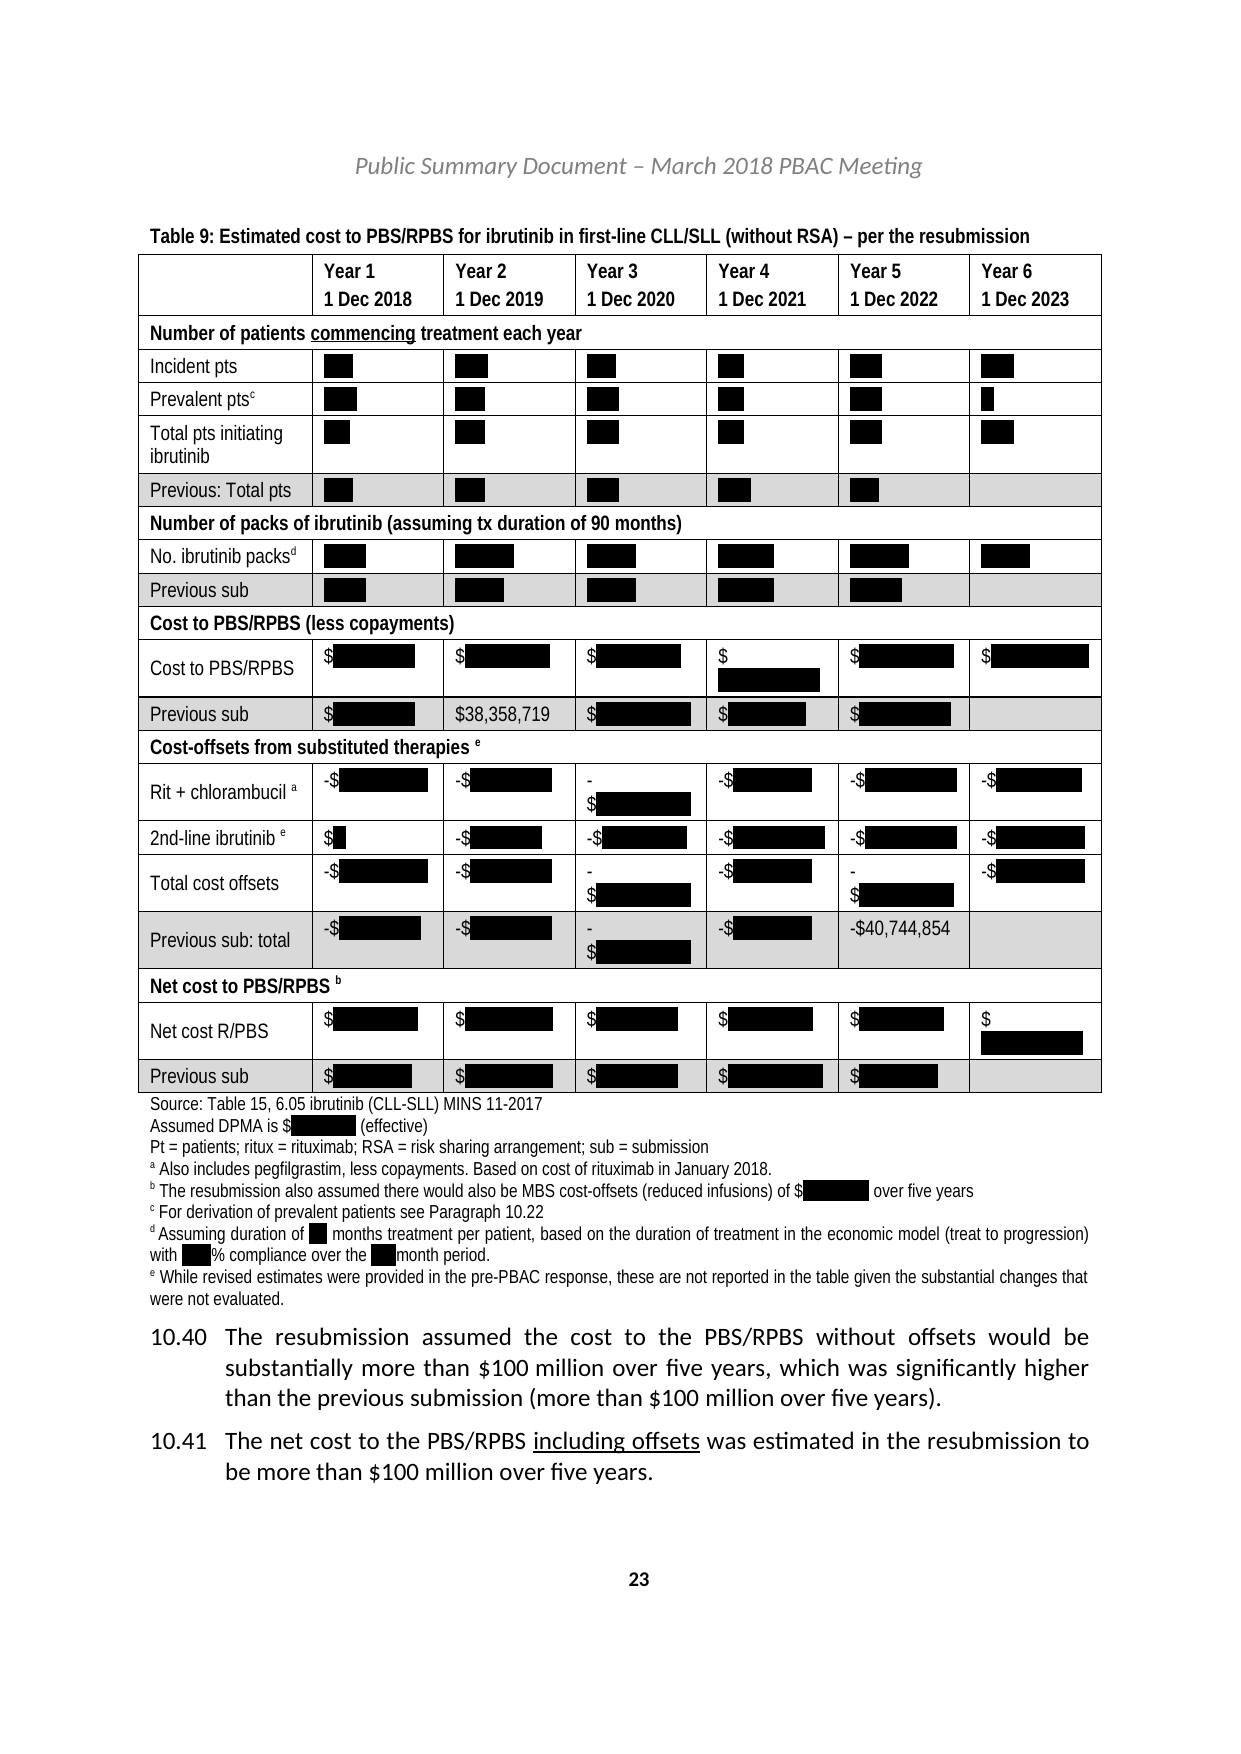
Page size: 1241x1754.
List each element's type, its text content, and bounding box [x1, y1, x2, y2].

table_cell '''''''' [707, 383, 838, 415]
table_cell -$''''''''''''''''''''''''''' [313, 855, 443, 911]
table_cell '''''''''' [839, 383, 969, 415]
table_cell -$'''''''''''''''''''''''''''' [839, 764, 969, 820]
table_cell Previous sub: total [139, 912, 312, 968]
table_header Year 2 1 Dec 2019 [444, 255, 575, 315]
table_cell $'''''''''''''''''''''''''' [839, 1003, 969, 1059]
table_cell [970, 1060, 1101, 1092]
table_cell Previous sub [139, 1060, 312, 1092]
table_header Year 3 1 Dec 2020 [576, 255, 706, 315]
table_cell Previous sub [139, 574, 312, 606]
text Source: Table 15, 6.05 ibrutinib (CLL-SLL) MINS 11-2017 [150, 1093, 1090, 1115]
table_cell $'''''''''''''''''''''''''''' [839, 698, 969, 730]
table_cell [970, 574, 1101, 606]
table_cell -$''''''''''''''''''''''''''''' [576, 855, 706, 911]
table_cell 2nd-line ibrutinib e [139, 821, 312, 854]
table_header Year 4 1 Dec 2021 [707, 255, 838, 315]
table_cell ''''''''' [313, 474, 443, 506]
table_cell $''''''''''''''''''''''''' [576, 1060, 706, 1092]
table_cell '''''''''''''''''' [839, 540, 969, 572]
table_cell -$''''''''''''''''''''''''''' [313, 764, 443, 820]
table_cell -$''''''''''''''''''''''''' [444, 764, 575, 820]
table_cell '''''''' [707, 416, 838, 472]
table_cell -$''''''''''''''''''''''''''''' [576, 912, 706, 968]
table_cell Rit + chlorambucil a [139, 764, 312, 820]
table_cell $''''''''''''''''''''''''''''''' [707, 640, 838, 696]
table_header Year 1 1 Dec 2018 [313, 255, 443, 315]
table_cell '''''''''''''''''' [444, 540, 575, 572]
table_cell ''''''''' [313, 350, 443, 382]
table_cell -$'''''''''''''''''''''' [444, 821, 575, 854]
table_cell Previous sub [139, 698, 312, 730]
table_cell '''' [970, 383, 1101, 415]
table_cell '''''''''' [313, 383, 443, 415]
table_cell $'''''''''''''''''''''''''''''' [970, 640, 1101, 696]
table_cell ''''''''''''''' [970, 540, 1101, 572]
table_cell '''''''''' [444, 350, 575, 382]
table_cell [970, 912, 1101, 968]
table_cell Cost to PBS/RPBS [139, 640, 312, 696]
table_cell No. ibrutinib packsd [139, 540, 312, 572]
table_cell ''''''''''''' [313, 540, 443, 572]
table_cell -$''''''''''''''''''''''''' [444, 855, 575, 911]
table_cell -$''''''''''''''''''''''''' [313, 912, 443, 968]
table_cell $'''''''''''''''''''''''''' [707, 1003, 838, 1059]
table_cell ''''''''' [444, 474, 575, 506]
table_cell '''''''''' [576, 416, 706, 472]
table_cell $'''''''''''''''''''''''''' [444, 640, 575, 696]
table_cell Incident pts [139, 350, 312, 382]
table_cell Number of patients commencing treatment each year [139, 316, 1101, 348]
table_cell -$''''''''''''''''''''''''' [444, 912, 575, 968]
text e While revised estimates were provided in the pre-PBAC response, these are not reported in the table given the substantial changes that were not evaluated. [150, 1266, 1090, 1309]
table_cell [970, 474, 1101, 506]
table_cell ''''''''' [444, 416, 575, 472]
table_cell '''''''' [313, 416, 443, 472]
table_cell -$'''''''''''''''''''''''''' [970, 764, 1101, 820]
table_cell $''''''''''''''''''''''''''''' [576, 698, 706, 730]
table_cell '''''''''' [839, 350, 969, 382]
table_header Year 5 1 Dec 2022 [839, 255, 969, 315]
table_cell '''''''' [707, 350, 838, 382]
text Assumed DPMA is $'''''''''''''''''''''' (effective) [356, 1115, 1090, 1136]
table_cell $''''''''''''''''''''''''' [576, 1003, 706, 1059]
table_cell $'''' [313, 821, 443, 854]
text b The resubmission also assumed there would also be MBS cost-offsets (reduced infusions) of $''''''' '''''''''''''' over five years [150, 1179, 1090, 1201]
table_cell $''''''''''''''''''''''''''' [444, 1003, 575, 1059]
table_cell Number of packs of ibrutinib (assuming tx duration of 90 months) [139, 507, 1101, 539]
table_cell '''''''''' [707, 474, 838, 506]
table_cell ''''''''''''''''' [707, 574, 838, 606]
table_cell $38,358,719 [444, 698, 575, 730]
list The resubmission assumed the cost to the PBS/RPBS without offsets would be substantially more than $100 million over five years, which was significantly higher than the previous submission (more than $100 million over five years). [150, 1321, 1090, 1413]
table_cell -$40,744,854 [839, 912, 969, 968]
table_cell '''''''''' [839, 416, 969, 472]
table_cell $''''''''''''''''''''''''''''' [839, 640, 969, 696]
text c For derivation of prevalent patients see Paragraph 10.22 [150, 1201, 1090, 1223]
table_cell ''''''''' [444, 383, 575, 415]
table_cell -$''''''''''''''''''''''''''''' [839, 855, 969, 911]
table_cell -$''''''''''''''''''''''''''''' [576, 764, 706, 820]
table_cell $'''''''''''''''''''''''''' [313, 1003, 443, 1059]
text d Assuming duration of '''''' months treatment per patient, based on the duration of treatment in the economic model (treat to progression) with ''''''''''% compliance over the ''''''' month period. [150, 1223, 1090, 1266]
table_cell $''''''''''''''''''''''''' [313, 640, 443, 696]
table_cell ''''''''''''''''' [707, 540, 838, 572]
table_cell ''''''''' [576, 350, 706, 382]
table_cell '''''''''' [970, 416, 1101, 472]
table_cell ''''''''''''''' [576, 540, 706, 572]
table_header [139, 255, 312, 315]
subtitle Table 9: Estimated cost to PBS/RPBS for ibrutinib in first-line CLL/SLL (without RSA) – per the resubmission [150, 223, 1090, 247]
table_header Year 6 1 Dec 2023 [970, 255, 1101, 315]
table_cell '''''''''' [576, 474, 706, 506]
table_cell Total cost offsets [139, 855, 312, 911]
table_cell -$'''''''''''''''''''''''' [707, 764, 838, 820]
table_cell Prevalent ptsc [139, 383, 312, 415]
table_cell $'''''''''''''''''''''''' [313, 1060, 443, 1092]
table_cell Previous: Total pts [139, 474, 312, 506]
table_cell Net cost R/PBS [139, 1003, 312, 1059]
list The net cost to the PBS/RPBS including offsets was estimated in the resubmission to be more than $100 million over five years. [150, 1426, 1090, 1487]
table_cell $''''''''''''''''''''''''''' [444, 1060, 575, 1092]
table_cell -$'''''''''''''''''''''''' [707, 855, 838, 911]
text Pt = patients; ritux = rituximab; RSA = risk sharing arrangement; sub = submission [150, 1136, 1090, 1158]
table_cell ''''''''''''' [313, 574, 443, 606]
table_cell -$'''''''''''''''''''''''''''' [707, 821, 838, 854]
table_cell $'''''''''''''''''''''''' [707, 698, 838, 730]
table_cell ''''''''''''''' [576, 574, 706, 606]
table_cell $'''''''''''''''''''''''' [839, 1060, 969, 1092]
table_cell Total pts initiating ibrutinib [139, 416, 312, 472]
table_cell '''''''''' [576, 383, 706, 415]
table_cell -$''''''''''''''''''''''''''' [970, 821, 1101, 854]
table_cell ''''''''''''''' [444, 574, 575, 606]
table_cell Net cost to PBS/RPBS b [139, 969, 1101, 1002]
table_cell ''''''''' [839, 474, 969, 506]
table_cell -$'''''''''''''''''''''''' [707, 912, 838, 968]
text a Also includes pegfilgrastim, less copayments. Based on cost of rituximab in January 2018. [150, 1158, 1090, 1179]
table_cell -$'''''''''''''''''''''''''' [576, 821, 706, 854]
table_cell $''''''''''''''''''''''''''''''' [970, 1003, 1101, 1059]
table_cell $'''''''''''''''''''''''''' [576, 640, 706, 696]
table_cell $''''''''''''''''''''''''''''' [707, 1060, 838, 1092]
table_cell $''''''''''''''''''''''''' [313, 698, 443, 730]
table_cell Cost-offsets from substituted therapies e [139, 731, 1101, 763]
table_cell '''''''''''''''' [839, 574, 969, 606]
table_cell -$'''''''''''''''''''''''''''' [839, 821, 969, 854]
table_cell '''''''''' [970, 350, 1101, 382]
table_cell [970, 698, 1101, 730]
table_cell -$''''''''''''''''''''''''''' [970, 855, 1101, 911]
table_cell Cost to PBS/RPBS (less copayments) [139, 607, 1101, 639]
